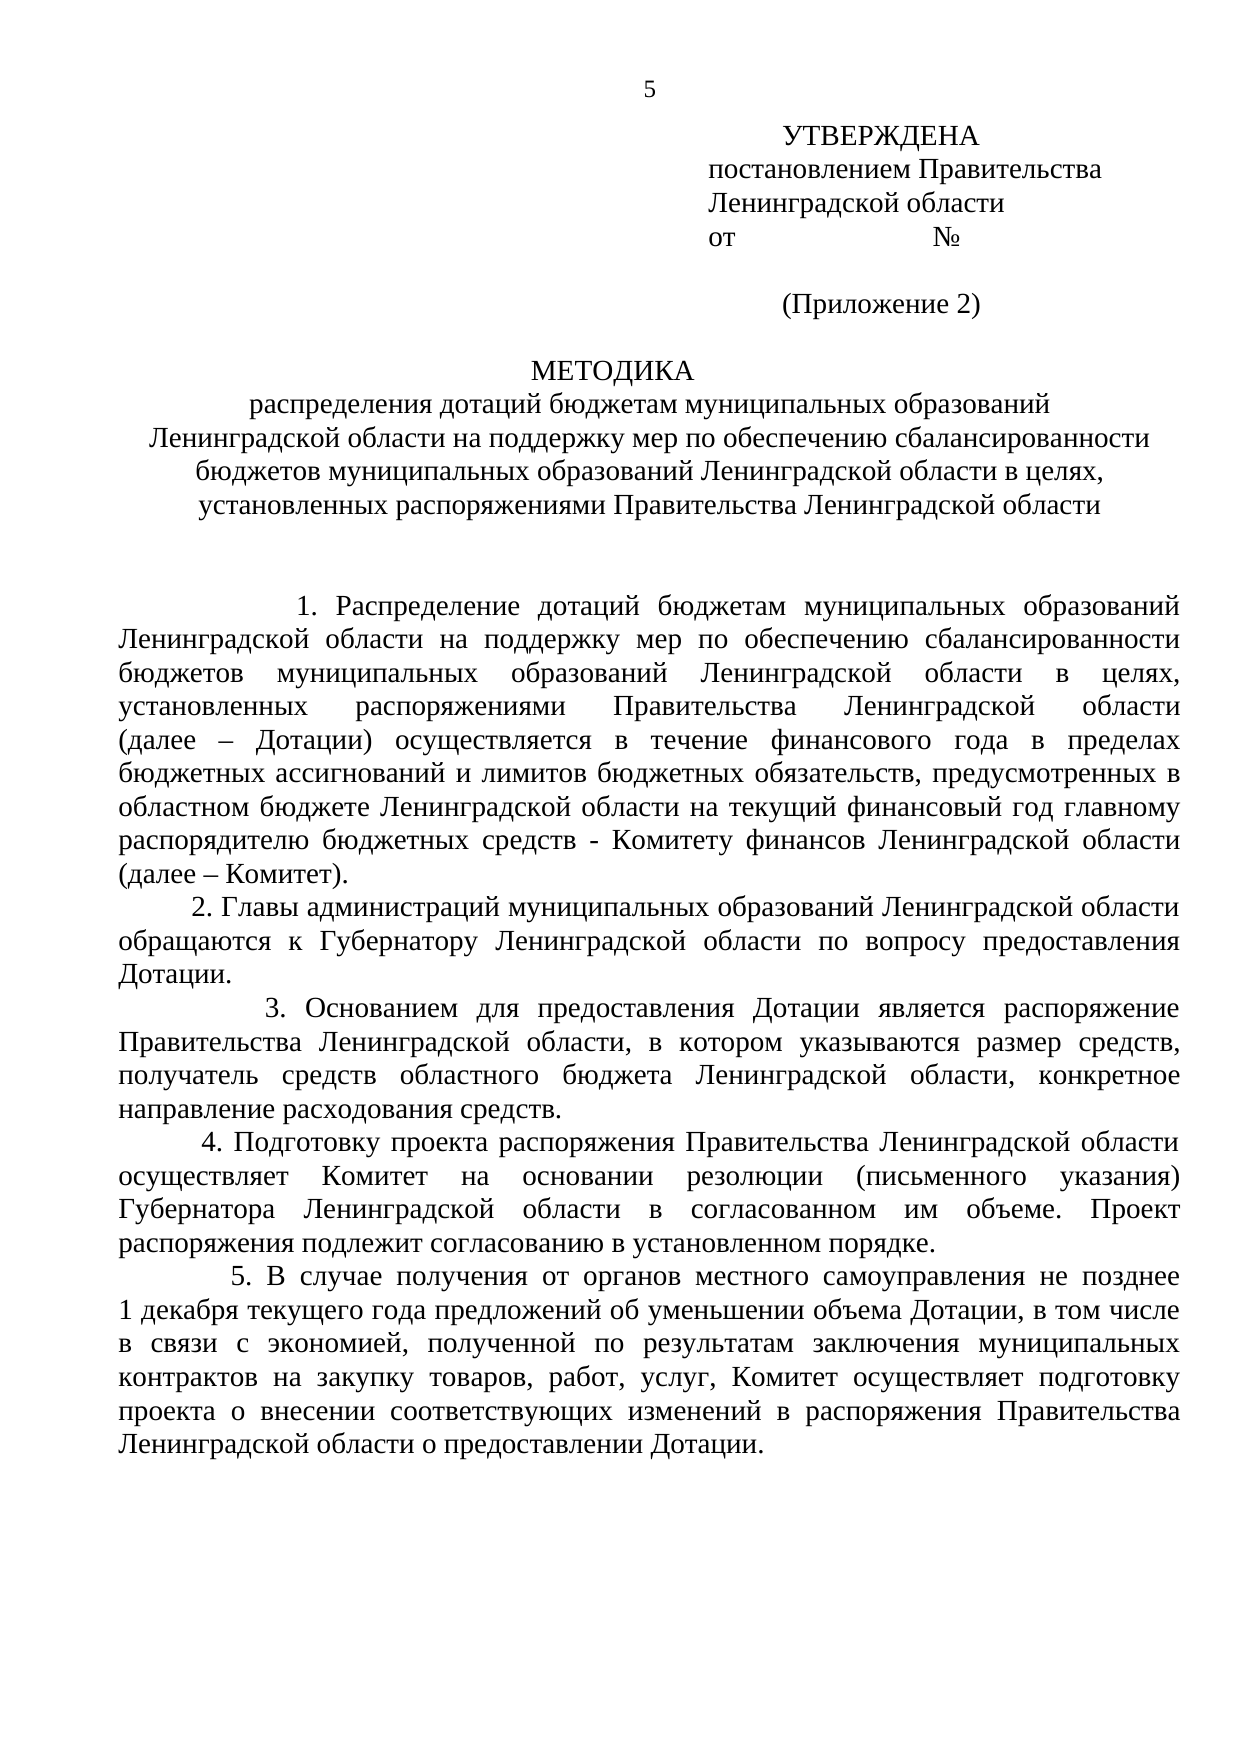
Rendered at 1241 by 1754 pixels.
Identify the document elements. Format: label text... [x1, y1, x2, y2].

text 3. Основанием для предоставления Дотации является распоряжение Правительства Ленинградской области, в котором указываются размер средств, получатель средств областного бюджета Ленинградской области, конкретное направление расходования средств. [118, 990, 1181, 1124]
text 2. Главы администраций муниципальных образований Ленинградской области обращаются к Губернатору Ленинградской области по вопросу предоставления Дотации. [118, 889, 1181, 990]
text Ленинградской области [118, 185, 1181, 219]
text установленных распоряжениями Правительства Ленинградской области [118, 487, 1181, 521]
text постановлением Правительства [118, 152, 1181, 185]
text 1. Распределение дотаций бюджетам муниципальных образований Ленинградской области на поддержку мер по обеспечению сбалансированности бюджетов муниципальных образований Ленинградской области в целях, установленных распоряжениями Правительства Ленинградской области (далее – Дотации) осуществляется в течение финансового года в пределах бюджетных ассигнований и лимитов бюджетных обязательств, предусмотренных в областном бюджете Ленинградской области на текущий финансовый год главному распорядителю бюджетных средств - Комитету финансов Ленинградской области (далее – Комитет). [118, 588, 1181, 889]
text 4. Подготовку проекта распоряжения Правительства Ленинградской области осуществляет Комитет на основании резолюции (письменного указания) Губернатора Ленинградской области в согласованном им объеме. Проект распоряжения подлежит согласованию в установленном порядке. [118, 1124, 1181, 1258]
text распределения дотаций бюджетам муниципальных образований [118, 386, 1181, 420]
text МЕТОДИКА [487, 353, 1181, 386]
text от № [118, 219, 1181, 252]
text УТВЕРЖДЕНА [708, 118, 1181, 152]
text Ленинградской области на поддержку мер по обеспечению сбалансированности бюджетов муниципальных образований Ленинградской области в целях, [118, 420, 1181, 487]
text (Приложение 2) [118, 286, 1181, 319]
list 5. В случае получения от органов местного самоуправления не позднее 1 декабря текущего года предложений об уменьшении объема Дотации, в том числе в связи с экономией, полученной по результатам заключения муниципальных контрактов на закупку товаров, работ, услуг, Комитет осуществляет подготовку проекта о внесении соответствующих изменений в распоряжения Правительства Ленинградской области о предоставлении Дотации. [118, 1258, 1181, 1460]
